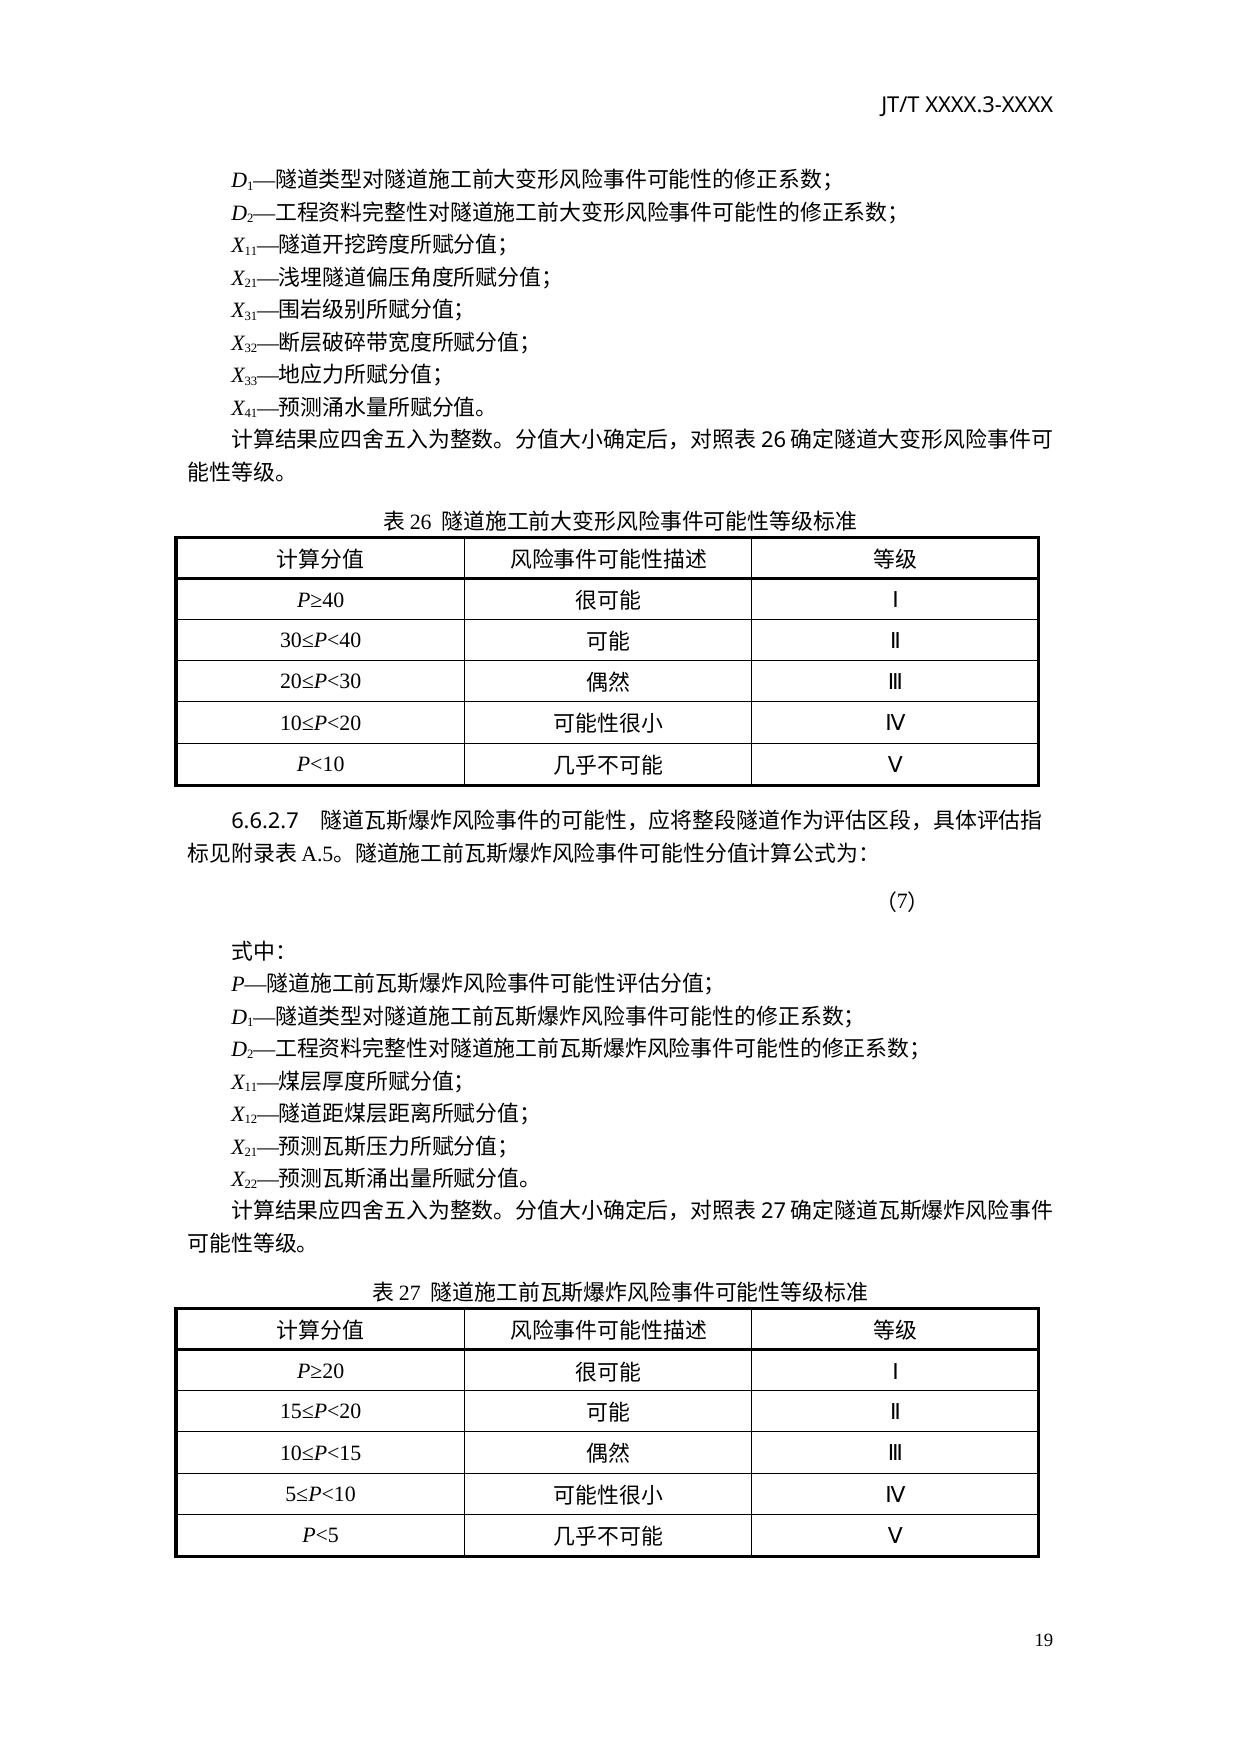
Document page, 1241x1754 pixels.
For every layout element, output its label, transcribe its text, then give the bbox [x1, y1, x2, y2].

text 表27 隧道施工前瓦斯爆炸风险事件可能性等级标准 [187, 1274, 1053, 1307]
table_cell 可能 [465, 620, 751, 660]
table_cell 很可能 [465, 1351, 751, 1390]
text X11—隧道开挖跨度所赋分值； [187, 227, 1053, 259]
text X33—地应力所赋分值； [187, 357, 1053, 389]
table_cell 可能性很小 [465, 702, 751, 742]
table_cell 偶然 [465, 661, 751, 701]
table_cell Ⅳ [752, 1474, 1037, 1514]
text D1—隧道类型对隧道施工前大变形风险事件可能性的修正系数； [187, 162, 1053, 194]
table_cell Ⅳ [752, 702, 1037, 742]
table_cell P≥20 [178, 1351, 464, 1390]
table_cell 10≤P<20 [178, 702, 464, 742]
table_header 等级 [752, 1310, 1037, 1348]
table_header 计算分值 [178, 539, 464, 577]
text 计算结果应四舍五入为整数。分值大小确定后，对照表26确定隧道大变形风险事件可能性等级。 [187, 422, 1053, 487]
table_header 风险事件可能性描述 [465, 1310, 751, 1348]
table_cell 5≤P<10 [178, 1474, 464, 1514]
text X21—浅埋隧道偏压角度所赋分值； [187, 259, 1053, 292]
table_cell Ⅱ [752, 1391, 1037, 1431]
text 计算结果应四舍五入为整数。分值大小确定后，对照表27确定隧道瓦斯爆炸风险事件可能性等级。 [187, 1193, 1053, 1258]
text X11—煤层厚度所赋分值； [187, 1063, 1053, 1096]
table_cell 几乎不可能 [465, 744, 751, 784]
text X22—预测瓦斯涌出量所赋分值。 [187, 1161, 1053, 1193]
table_cell 很可能 [465, 580, 751, 618]
table_cell 偶然 [465, 1432, 751, 1472]
table_header 风险事件可能性描述 [465, 539, 751, 577]
text 表26 隧道施工前大变形风险事件可能性等级标准 [187, 503, 1053, 536]
text D1—隧道类型对隧道施工前瓦斯爆炸风险事件可能性的修正系数； [187, 998, 1053, 1031]
table_cell Ⅴ [752, 744, 1037, 784]
text 式中： [187, 933, 1053, 966]
table_cell 15≤P<20 [178, 1391, 464, 1431]
table_cell 几乎不可能 [465, 1515, 751, 1555]
text D2—工程资料完整性对隧道施工前瓦斯爆炸风险事件可能性的修正系数； [187, 1031, 1053, 1063]
table_cell 20≤P<30 [178, 661, 464, 701]
table_cell P<10 [178, 744, 464, 784]
table_cell 10≤P<15 [178, 1432, 464, 1472]
table_cell Ⅱ [752, 620, 1037, 660]
text 隧道瓦斯爆炸风险事件的可能性，应将整段隧道作为评估区段，具体评估指标见附录表A.5。隧道施工前瓦斯爆炸风险事件可能性分值计算公式为： [187, 803, 1053, 868]
text X41—预测涌水量所赋分值。 [187, 389, 1053, 422]
table_cell Ⅲ [752, 1432, 1037, 1472]
table_header 等级 [752, 539, 1037, 577]
text X12—隧道距煤层距离所赋分值； [187, 1096, 1053, 1128]
table_cell P≥40 [178, 580, 464, 618]
table_cell Ⅲ [752, 661, 1037, 701]
table_cell Ⅰ [752, 1351, 1037, 1390]
text P—隧道施工前瓦斯爆炸风险事件可能性评估分值； [187, 966, 1053, 998]
table_header 计算分值 [178, 1310, 464, 1348]
table_cell 可能 [465, 1391, 751, 1431]
text X31—围岩级别所赋分值； [187, 292, 1053, 324]
table_cell Ⅴ [752, 1515, 1037, 1555]
text X21—预测瓦斯压力所赋分值； [187, 1128, 1053, 1161]
text D2—工程资料完整性对隧道施工前大变形风险事件可能性的修正系数； [187, 194, 1053, 227]
table_cell 可能性很小 [465, 1474, 751, 1514]
text X32—断层破碎带宽度所赋分值； [187, 324, 1053, 357]
table_cell 30≤P<40 [178, 620, 464, 660]
table_cell P<5 [178, 1515, 464, 1555]
text （7） [187, 868, 1053, 933]
table_cell Ⅰ [752, 580, 1037, 618]
